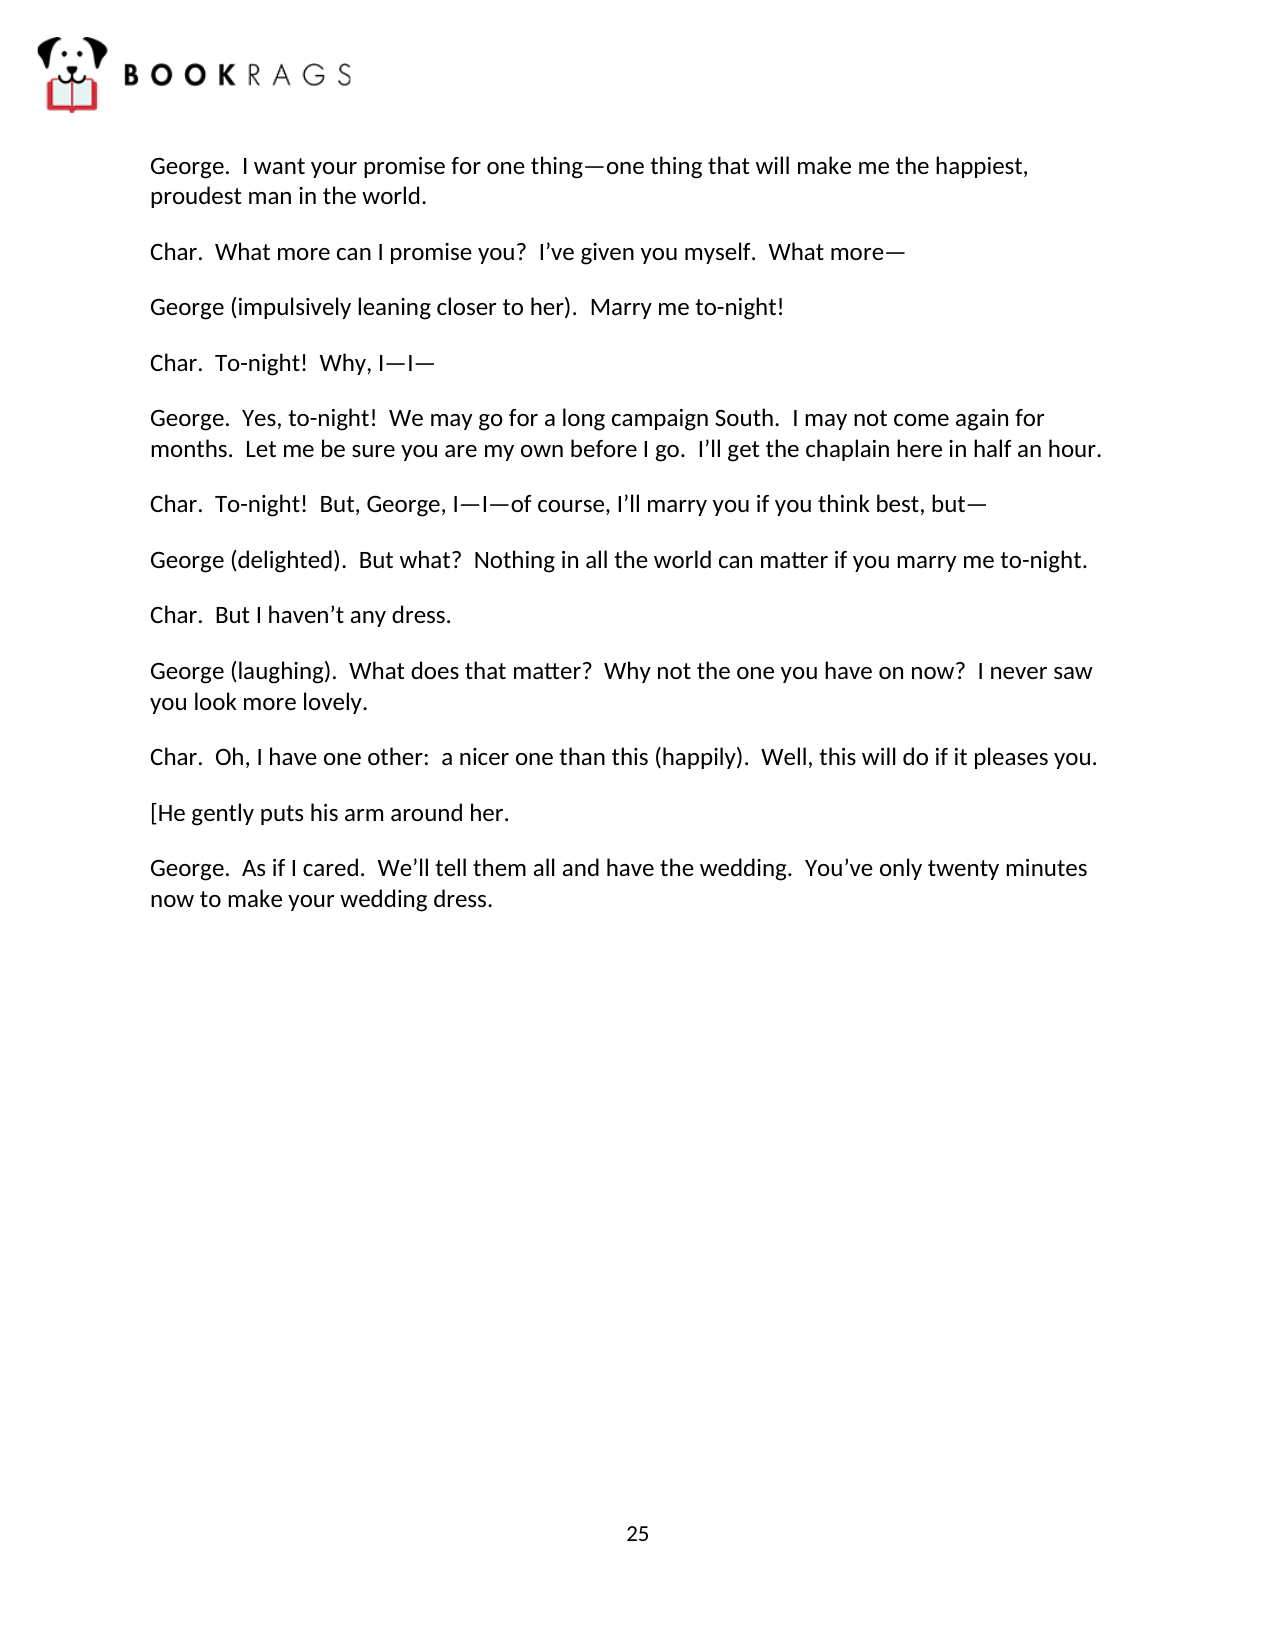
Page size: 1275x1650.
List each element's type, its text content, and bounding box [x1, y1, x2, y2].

text George. As if I cared. We’ll tell them all and have the wedding. You’ve only twenty minutes now to make your wedding dress. [150, 852, 1125, 913]
text Char. But I haven’t any dress. [150, 600, 1125, 630]
text George. Yes, to-night! We may go for a long campaign South. I may not come again for months. Let me be sure you are my own before I go. I’ll get the chaplain here in half an hour. [150, 403, 1125, 464]
text [He gently puts his arm around her. [150, 797, 1125, 827]
text Char. What more can I promise you? I’ve given you myself. What more—­ [150, 236, 1125, 267]
text George (delighted). But what? Nothing in all the world can matter if you marry me to-night. [150, 544, 1125, 575]
text Char. To-night! Why, I—­I—­ [150, 347, 1125, 378]
text Char. Oh, I have one other: a nicer one than this (happily). Well, this will do if it pleases you. [150, 741, 1125, 772]
text George. I want your promise for one thing—­one thing that will make me the happiest, proudest man in the world. [150, 150, 1125, 211]
text Char. To-night! But, George, I—­I—­of course, I’ll marry you if you think best, but—­ [150, 489, 1125, 519]
picture [37, 37, 351, 113]
text George (impulsively leaning closer to her). Marry me to-night! [150, 292, 1125, 322]
text George (laughing). What does that matter? Why not the one you have on now? I never saw you look more lovely. [150, 655, 1125, 716]
